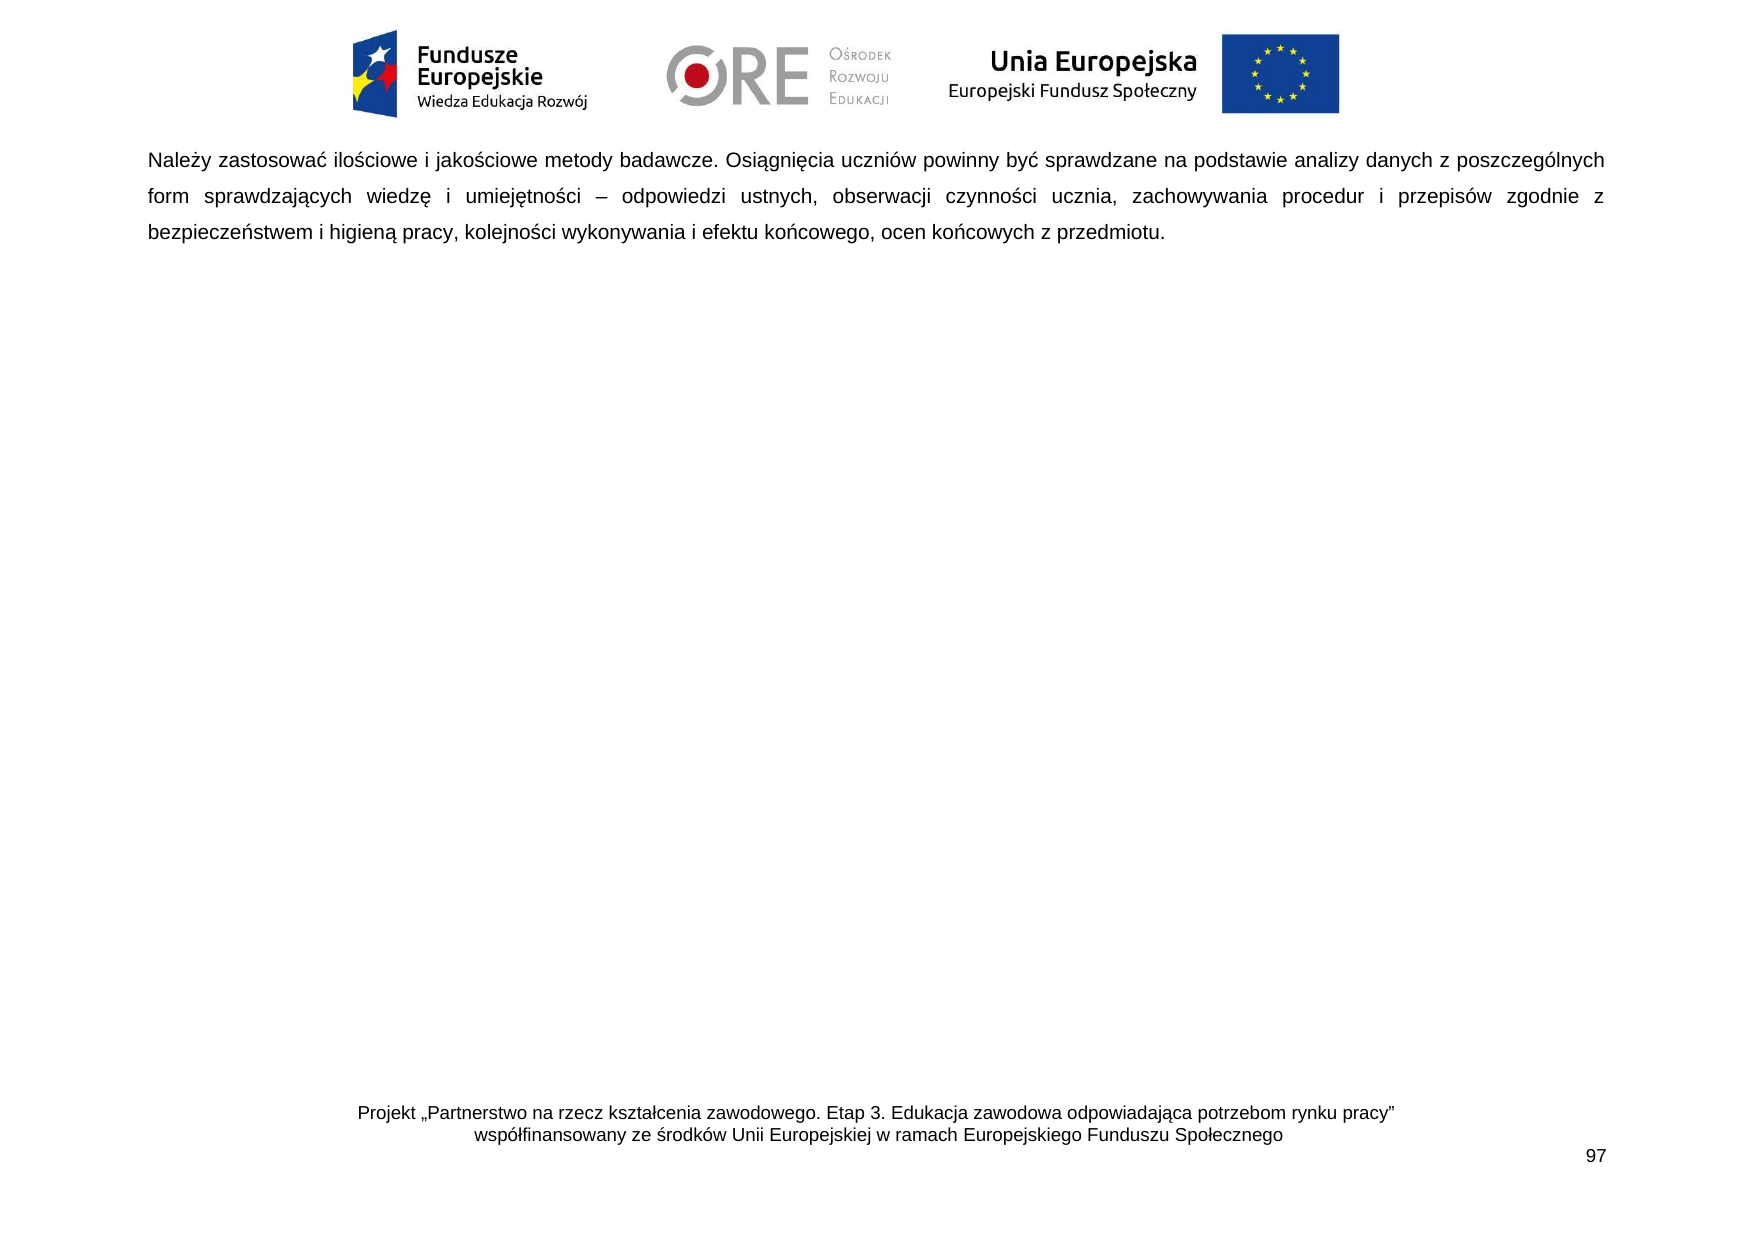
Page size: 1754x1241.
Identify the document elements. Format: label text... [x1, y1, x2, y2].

text Należy zastosować ilościowe i jakościowe metody badawcze. Osiągnięcia uczniów powinny być sprawdzane na podstawie analizy danych z poszczególnych form sprawdzających wiedzę i umiejętności – odpowiedzi ustnych, obserwacji czynności ucznia, zachowywania procedur i przepisów zgodnie z bezpieczeństwem i higieną pracy, kolejności wykonywania i efektu końcowego, ocen końcowych z przedmiotu. [148, 148, 1606, 243]
picture [331, 8, 1366, 139]
